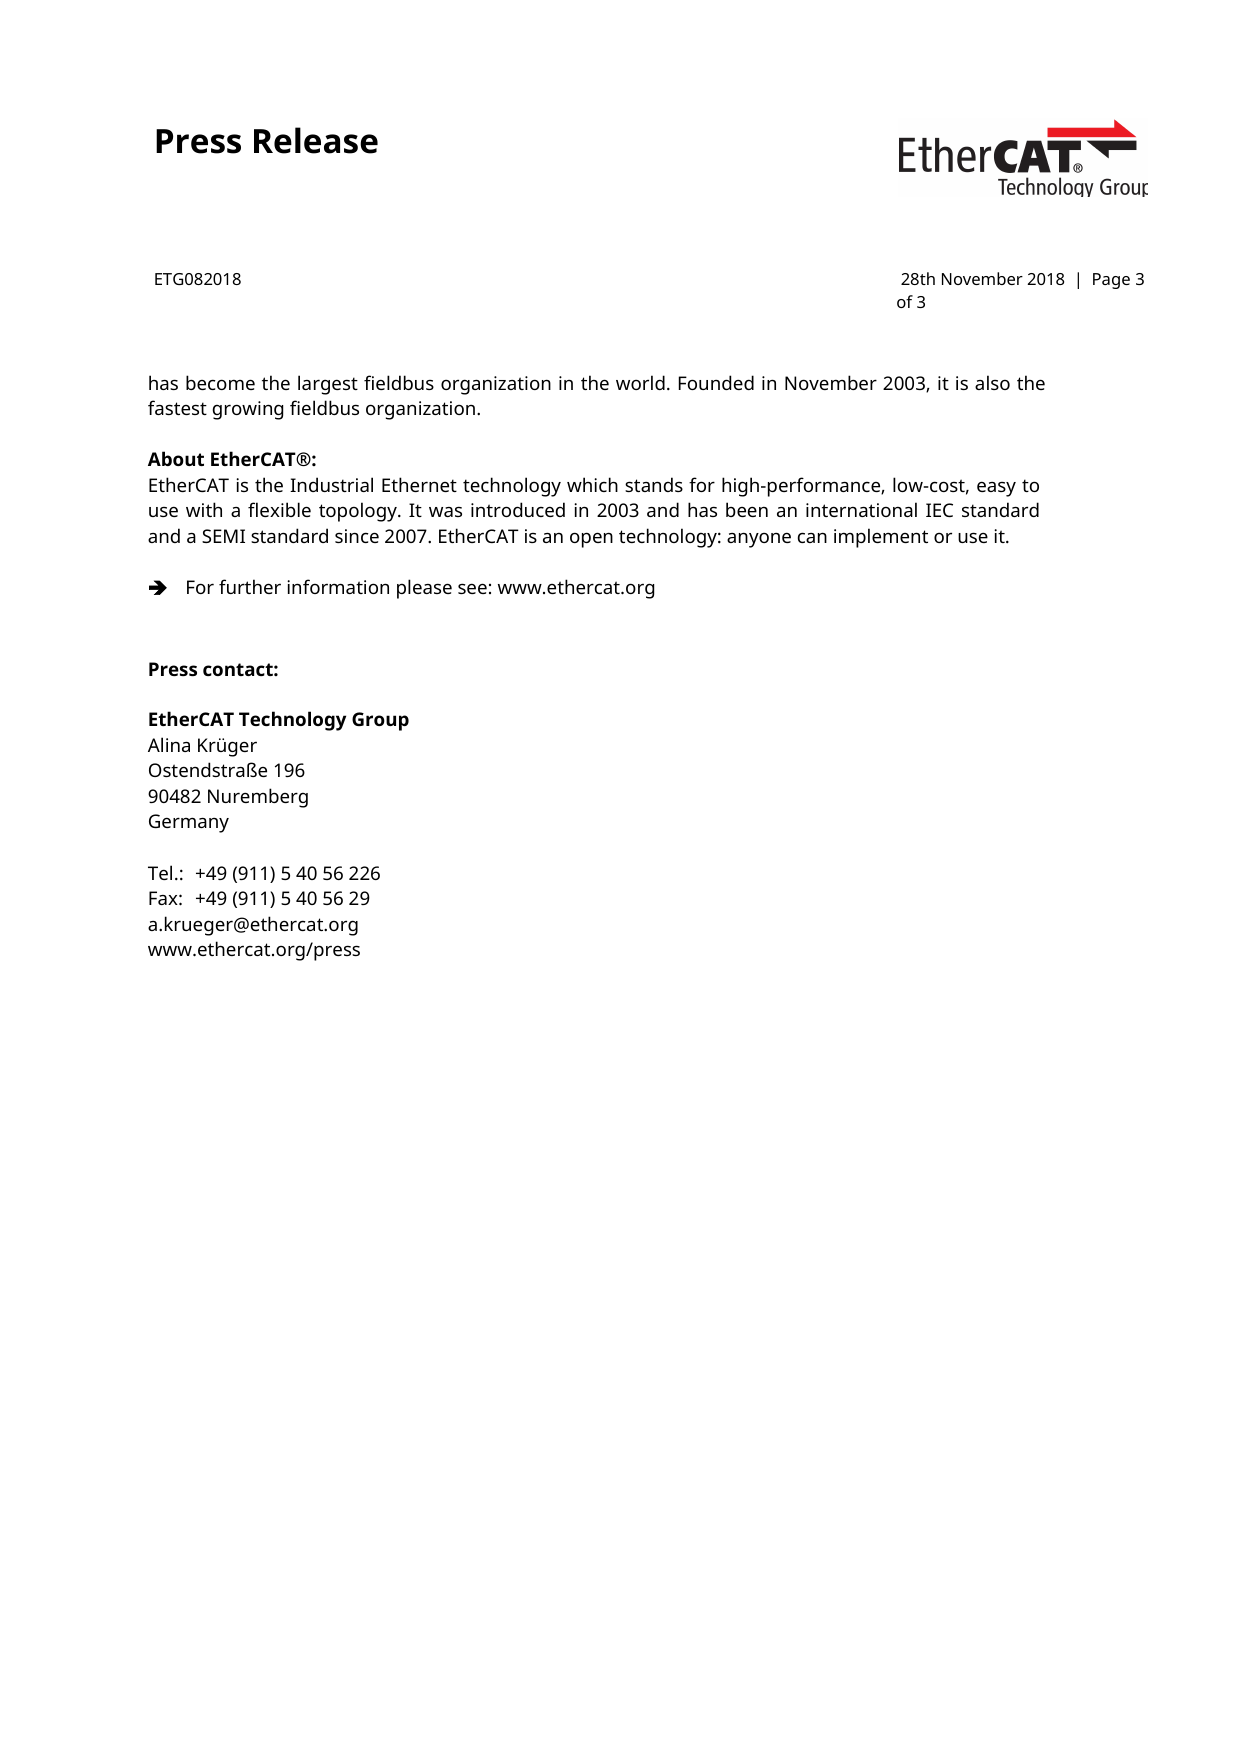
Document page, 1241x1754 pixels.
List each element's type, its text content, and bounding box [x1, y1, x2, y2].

text EtherCAT is the Industrial Ethernet technology which stands for high-performance, low-cost, easy to use with a flexible topology. It was introduced in 2003 and has been an international IEC standard and a SEMI standard since 2007. EtherCAT is an open technology: anyone can implement or use it. [148, 472, 1041, 549]
text Fax: +49 (911) [148, 885, 1041, 911]
text Nuremberg [148, 783, 1041, 809]
list For further information please see: www.ethercat.org [148, 574, 1047, 600]
text Press contact: [148, 656, 1047, 682]
text Tel.: +49 (911) 5 40 56 226 [148, 860, 1041, 885]
text Alina Krüger [148, 732, 1041, 758]
text www.ethercat.org/press [148, 936, 1041, 962]
text a.krueger@ethercat.org [148, 911, 1041, 936]
text Ostendstraße [148, 758, 1041, 783]
text About EtherCAT®: [148, 447, 1047, 472]
text EtherCAT Technology Group [148, 707, 1041, 732]
text Germany [148, 809, 1041, 834]
picture [897, 118, 1148, 197]
